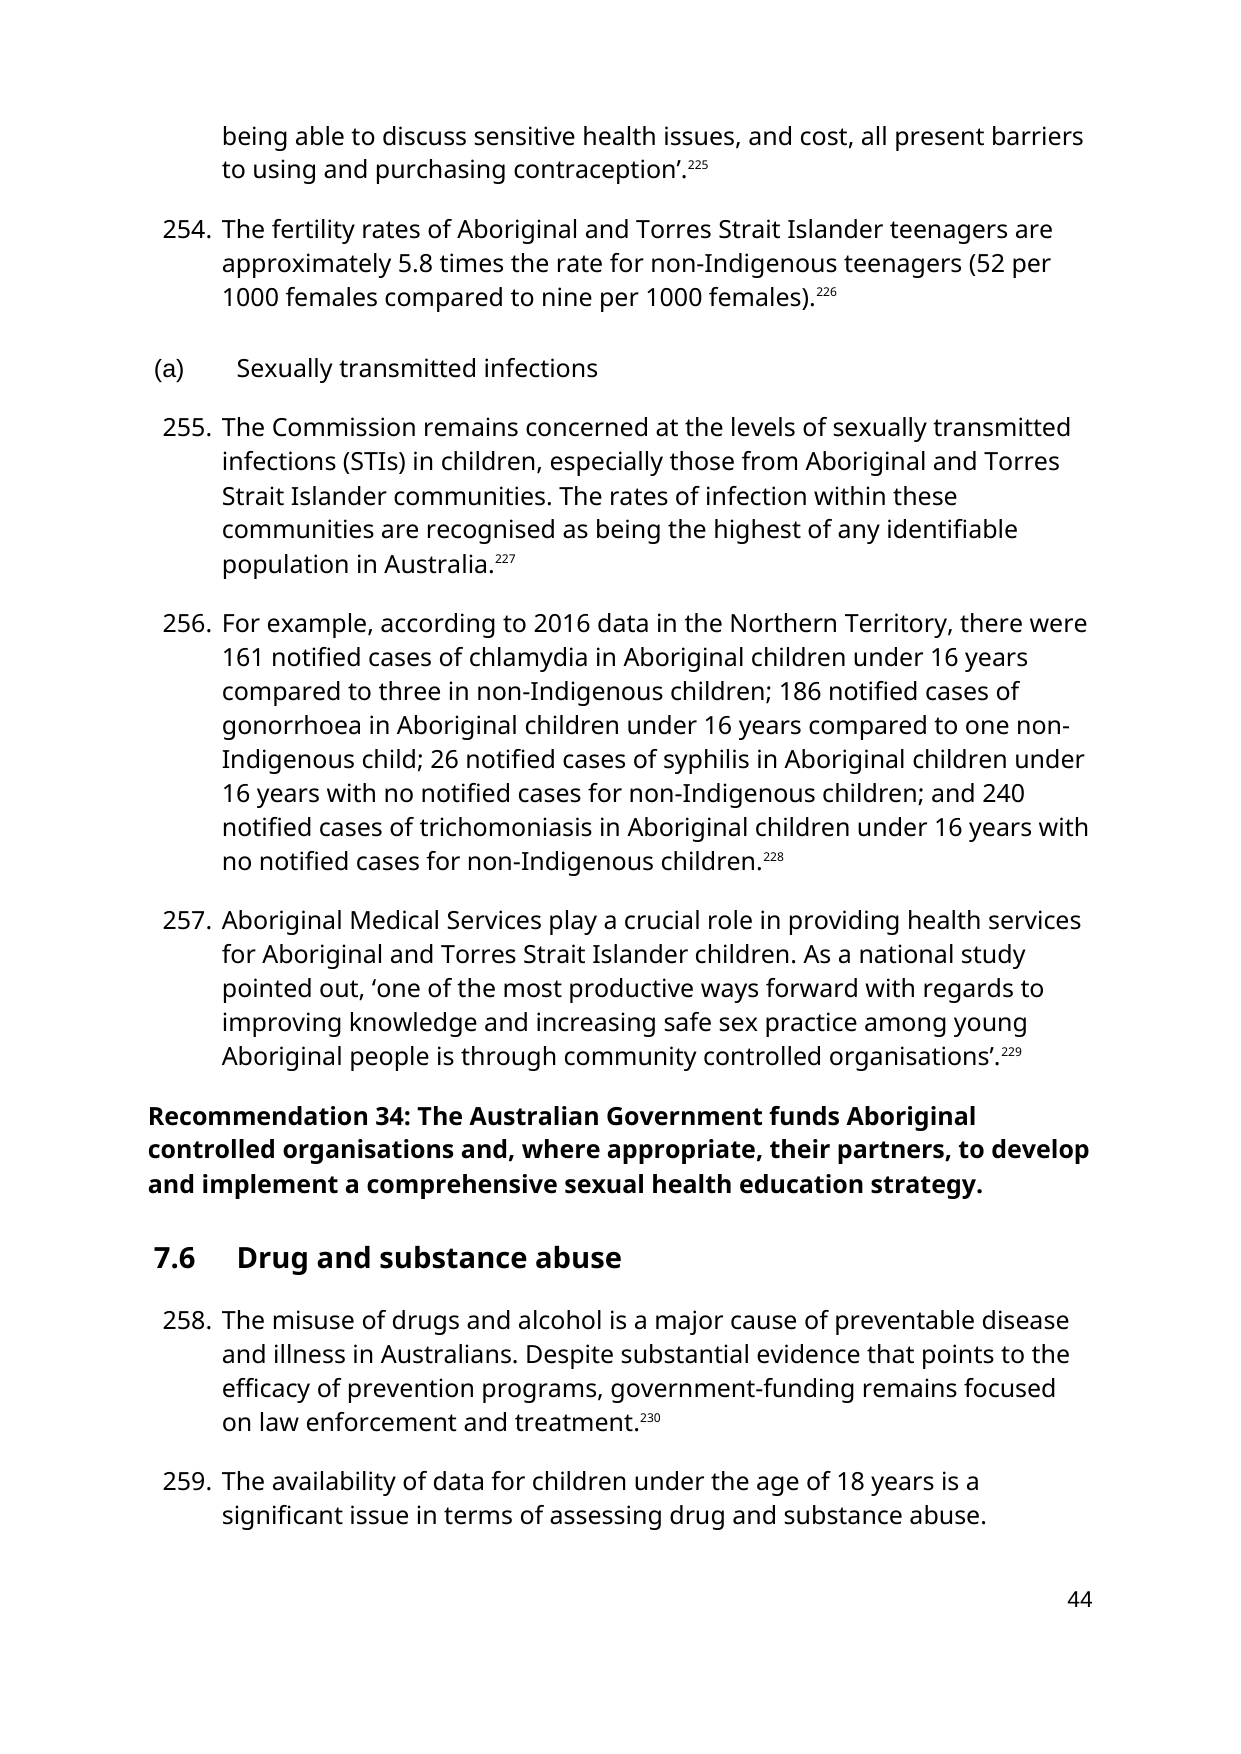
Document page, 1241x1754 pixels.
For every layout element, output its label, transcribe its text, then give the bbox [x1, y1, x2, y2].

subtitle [162, 118, 1092, 186]
subtitle The fertility rates of Aboriginal and Torres Strait Islander teenagers are approximately 5.8 times the rate for non-Indigenous teenagers (52 per 1000 females compared to nine per 1000 females). [162, 211, 1092, 313]
subtitle Drug and substance abuse [154, 1238, 1092, 1277]
subtitle Aboriginal Medical Services play a crucial role in providing health services for Aboriginal and Torres Strait Islander children. As a national study pointed out, ‘one of the most productive ways forward with regards to improving knowledge and increasing safe sex practice among young Aboriginal people is through community controlled organisations’. [162, 903, 1092, 1073]
text Recommendation 34: The Australian Government funds Aboriginal controlled organisations and, where appropriate, their partners, to develop and implement a comprehensive sexual health education strategy. [148, 1098, 1092, 1200]
subtitle For example, according to 2016 data in the Northern Territory, there were 161 notified cases of chlamydia in Aboriginal children under 16 years compared to three in non-Indigenous children; 186 notified cases of gonorrhoea in Aboriginal children under 16 years compared to one non-Indigenous child; 26 notified cases of syphilis in Aboriginal children under 16 years with no notified cases for non-Indigenous children; and 240 notified cases of trichomoniasis in Aboriginal children under 16 years with no notified cases for non-Indigenous children. [162, 605, 1092, 878]
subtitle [162, 1464, 1092, 1532]
subtitle The Commission remains concerned at the levels of sexually transmitted infections (STIs) in children, especially those from Aboriginal and Torres Strait Islander communities. The rates of infection within these communities are recognised as being the highest of any identifiable population in Australia. [162, 410, 1092, 580]
subtitle The misuse of drugs and alcohol is a major cause of preventable disease and illness in Australians. Despite substantial evidence that points to the efficacy of prevention programs, government-funding remains focused on law enforcement and treatment. [162, 1302, 1092, 1439]
subtitle Sexually transmitted infections [154, 351, 1092, 385]
